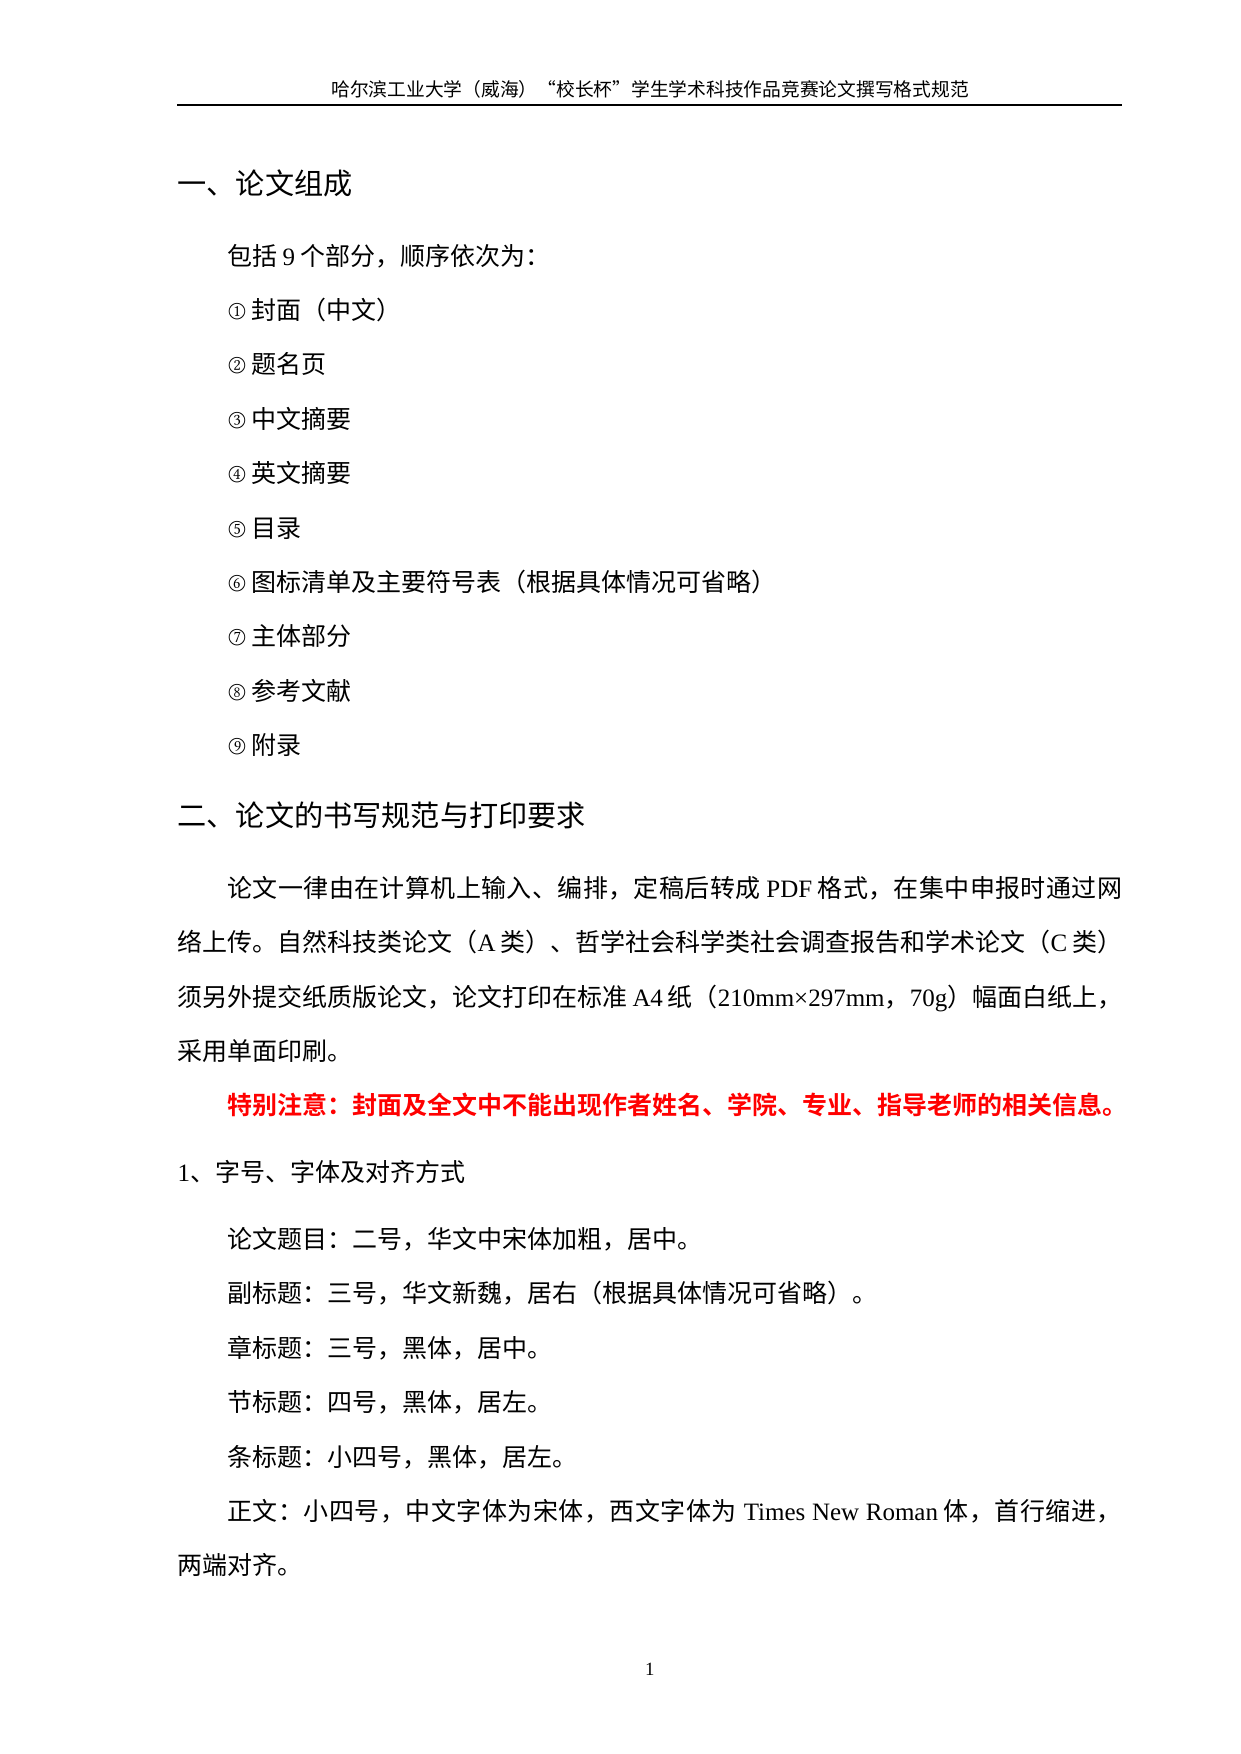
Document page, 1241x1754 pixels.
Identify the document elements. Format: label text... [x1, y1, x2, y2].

text 正文：小四号，中文字体为宋体，西文字体为Times New Roman体，首行缩进，两端对齐。 [177, 1491, 1122, 1582]
text 章标题：三号，黑体，居中。 [177, 1328, 1122, 1364]
text ①封面（中文） [177, 291, 1122, 327]
text 论文题目：二号，华文中宋体加粗，居中。 [177, 1219, 1122, 1256]
text ⑧参考文献 [177, 671, 1122, 707]
text 包括9个部分，顺序依次为： [177, 236, 1122, 272]
text 节标题：四号，黑体，居左。 [177, 1383, 1122, 1419]
text ④英文摘要 [177, 454, 1122, 490]
text 条标题：小四号，黑体，居左。 [177, 1437, 1122, 1473]
text ⑦主体部分 [177, 617, 1122, 653]
subtitle 一、论文组成 [177, 160, 1122, 202]
subtitle 二、论文的书写规范与打印要求 [177, 792, 1122, 835]
text 副标题：三号，华文新魏，居右（根据具体情况可省略）。 [177, 1274, 1122, 1310]
text 论文一律由在计算机上输入、编排，定稿后转成PDF格式，在集中申报时通过网络上传。自然科技类论文（A类）、哲学社会科学类社会调查报告和学术论文（C类）须另外提交纸质版论文，论文打印在标准A4纸（210mm×297mm，70g）幅面白纸上，采用单面印刷。 [177, 868, 1122, 1068]
text ③中文摘要 [177, 399, 1122, 436]
text ⑥图标清单及主要符号表（根据具体情况可省略） [177, 562, 1122, 599]
text ②题名页 [177, 345, 1122, 381]
text 特别注意：封面及全文中不能出现作者姓名、学院、专业、指导老师的相关信息。 [177, 1086, 1122, 1122]
text ⑤目录 [177, 508, 1122, 544]
subtitle 1、字号、字体及对齐方式 [177, 1153, 1122, 1189]
text ⑨附录 [177, 726, 1122, 762]
